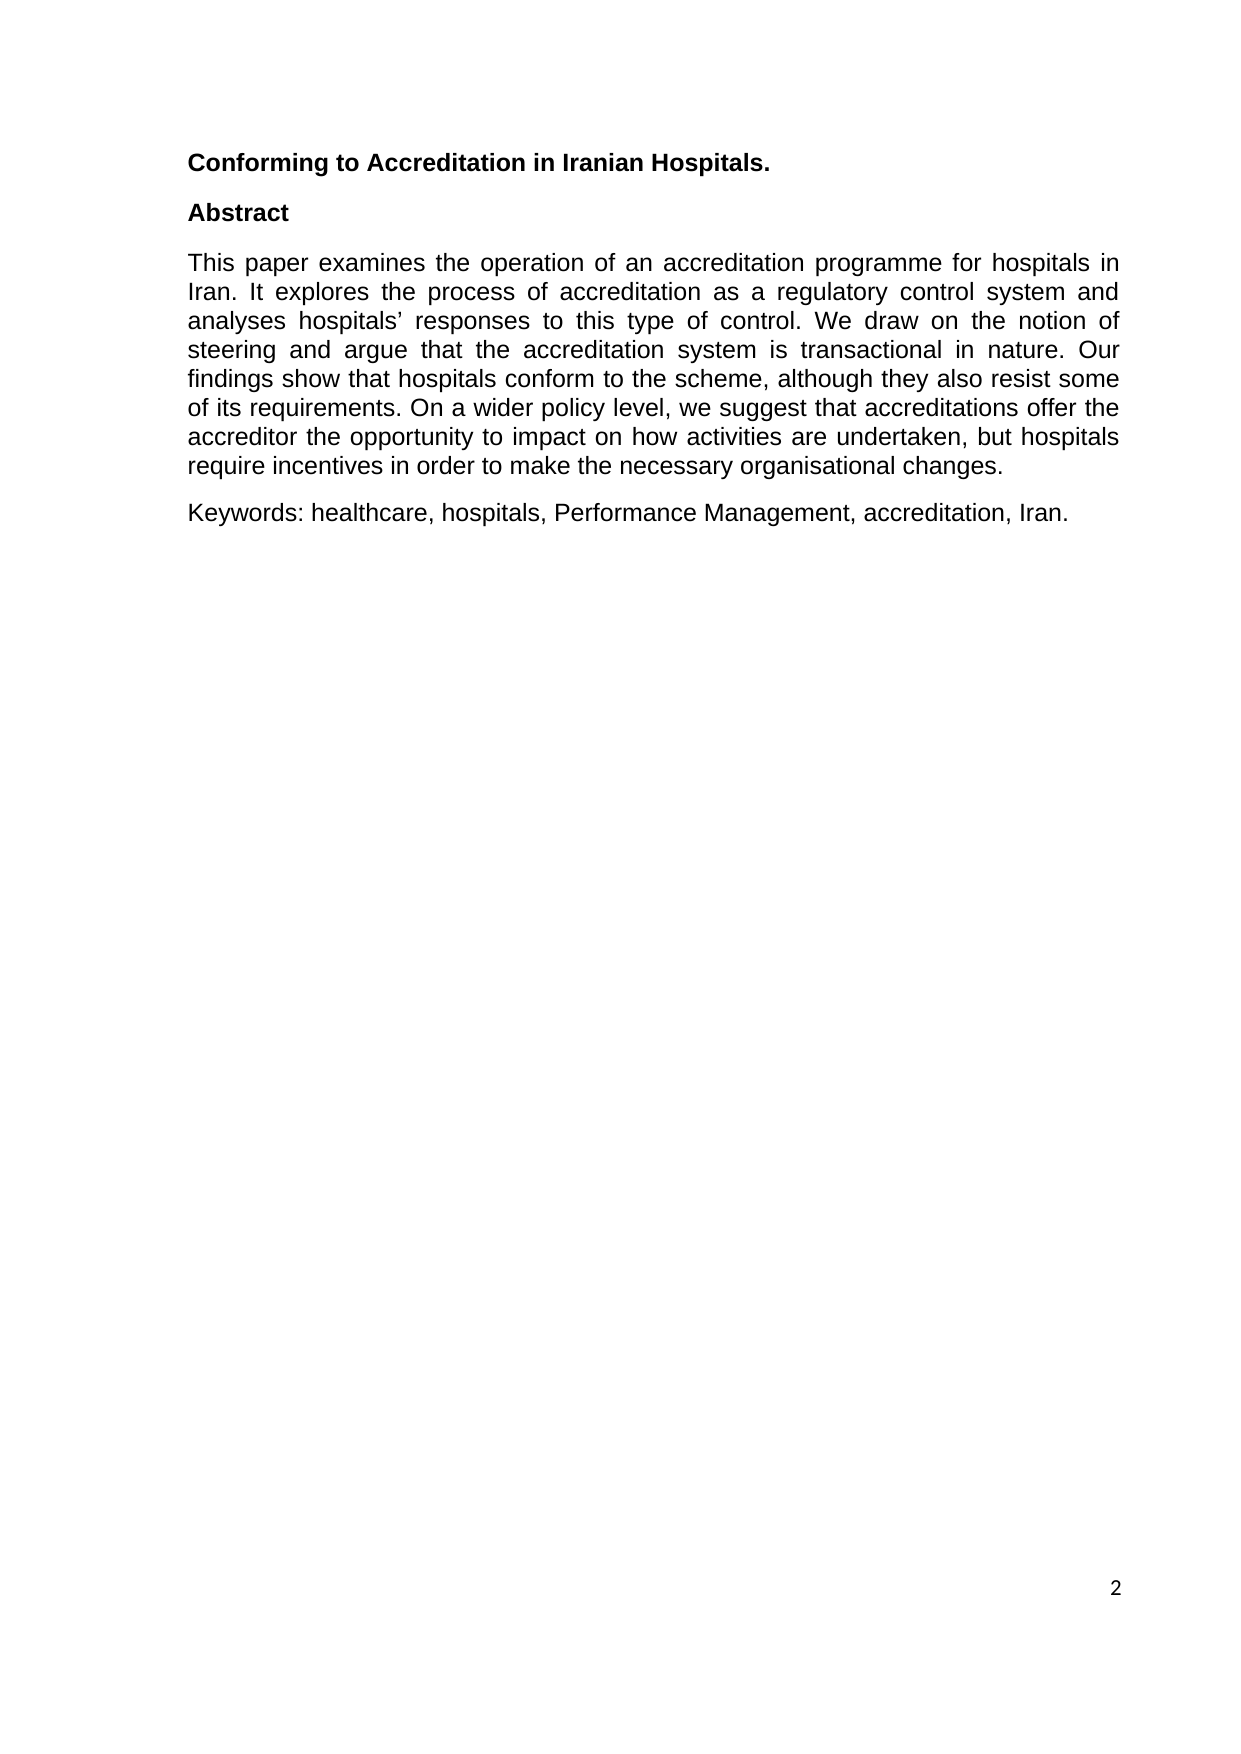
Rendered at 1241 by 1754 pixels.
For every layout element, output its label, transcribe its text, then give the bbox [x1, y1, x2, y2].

text Keywords: healthcare, hospitals, Performance Management, accreditation, Iran. [187, 498, 1121, 526]
text This paper examines the operation of an accreditation programme for hospitals in Iran. It explores the process of accreditation as a regulatory control system and analyses hospitals’ responses to this type of control. We draw on the notion of steering and argue that the accreditation system is transactional in nature. Our findings show that hospitals conform to the scheme, although they also resist some of its requirements. On a wider policy level, we suggest that accreditations offer the accreditor the opportunity to impact on how activities are undertaken, but hospitals require incentives in order to make the necessary organisational changes. [187, 248, 1121, 479]
text Conforming to Accreditation in Iranian Hospitals. [187, 148, 1121, 177]
text Abstract [187, 198, 1121, 226]
